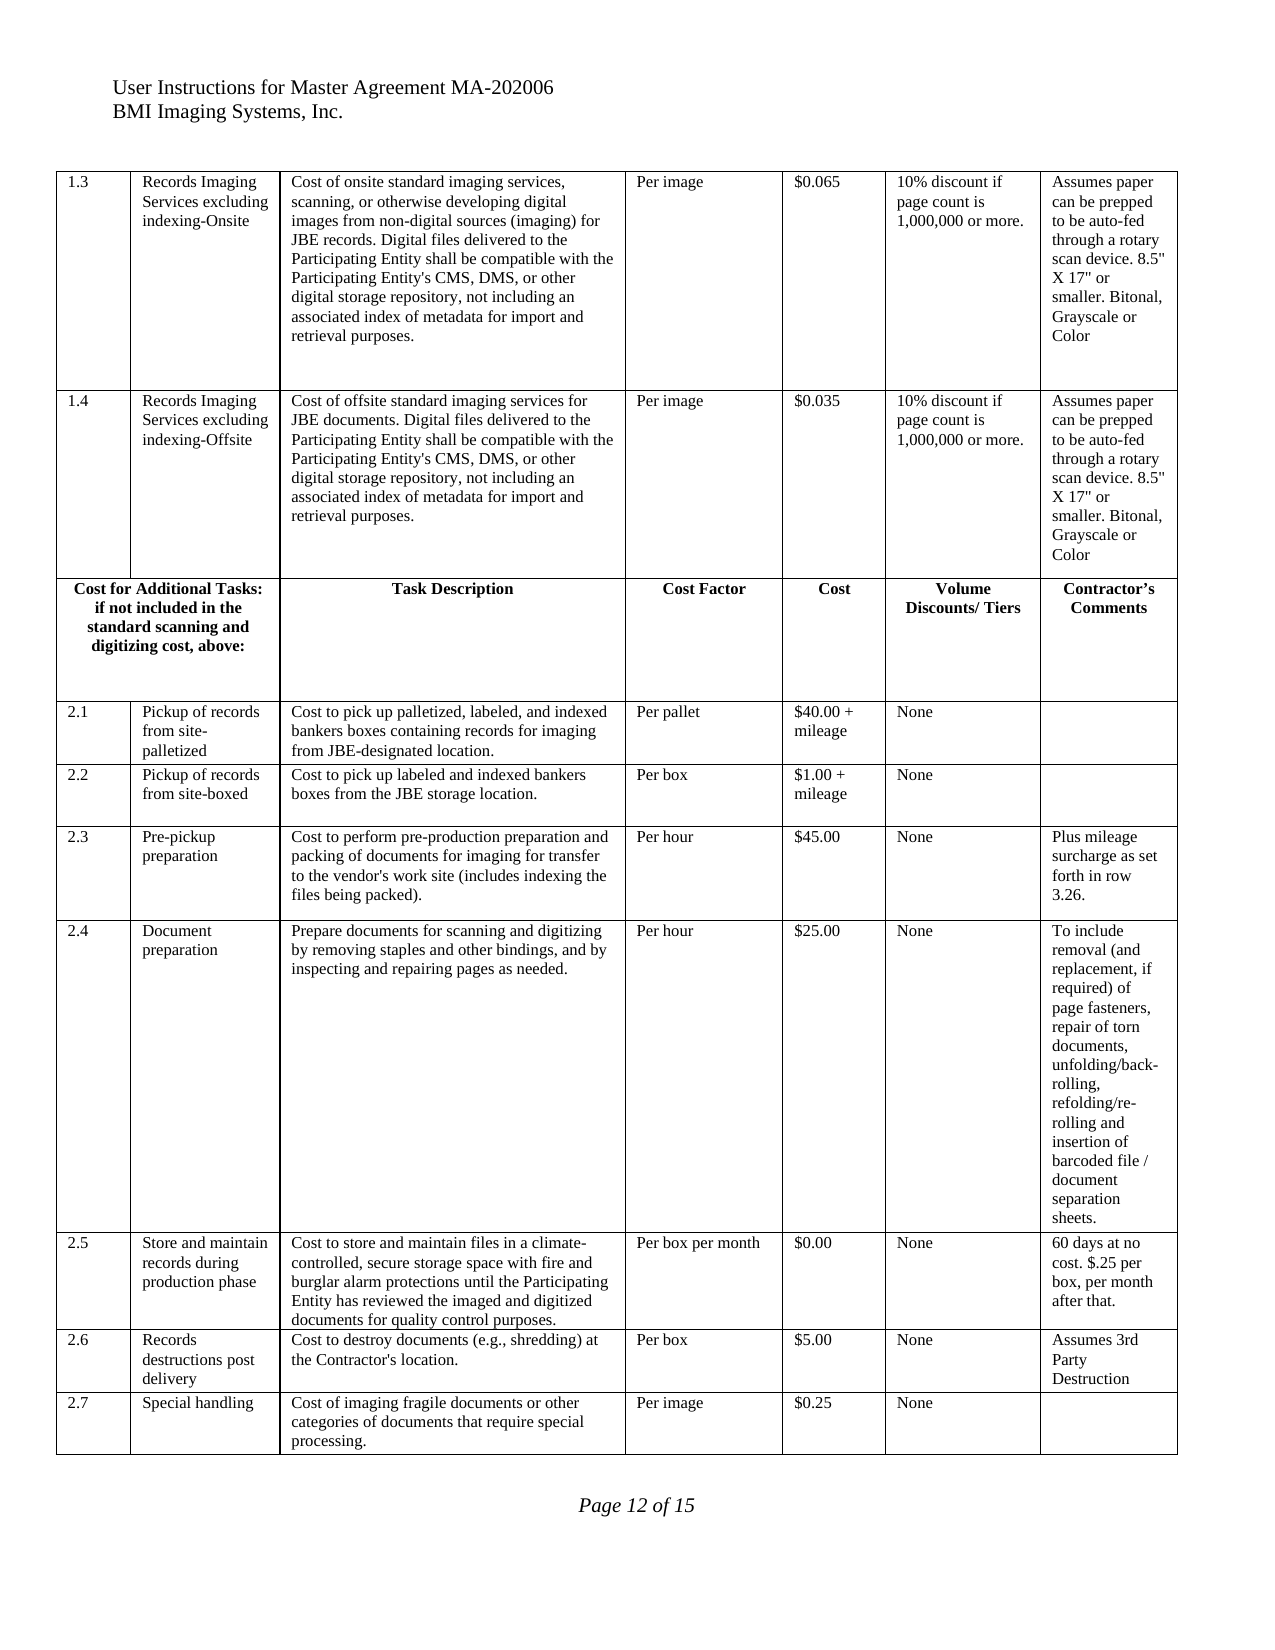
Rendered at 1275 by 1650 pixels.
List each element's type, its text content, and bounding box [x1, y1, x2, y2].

table_cell None [886, 702, 1040, 763]
table_cell [1041, 702, 1177, 763]
table_cell Assumes 3rd Party Destruction [1041, 1330, 1177, 1392]
table_cell 2.7 [57, 1393, 130, 1454]
table_cell Cost of imaging fragile documents or other categories of documents that require special processing. [281, 1393, 625, 1454]
table_cell None [886, 1233, 1040, 1329]
table_cell Per pallet [626, 702, 782, 763]
table_cell Prepare documents for scanning and digitizing by removing staples and other bindings, and by inspecting and repairing pages as needed. [281, 921, 625, 1232]
table_cell Per hour [626, 827, 782, 920]
table_cell $40.00 + mileage [783, 702, 885, 763]
table_cell To include removal (and replacement, if required) of page fasteners, repair of torn documents, unfolding/back-rolling, refolding/re-rolling and insertion of barcoded file / document separation sheets. [1041, 921, 1177, 1232]
table_cell 2.1 [57, 702, 130, 763]
table_cell Per box [626, 765, 782, 826]
table_cell Records destructions post delivery [131, 1330, 279, 1392]
table_cell $5.00 [783, 1330, 885, 1392]
table_cell Cost Factor [626, 579, 782, 701]
table_cell $45.00 [783, 827, 885, 920]
table_cell Cost to destroy documents (e.g., shredding) at the Contractor's location. [281, 1330, 625, 1392]
table_cell 10% discount if page count is 1,000,000 or more. [886, 391, 1040, 577]
table_cell Cost to pick up palletized, labeled, and indexed bankers boxes containing records for imaging from JBE-designated location. [281, 702, 625, 763]
table_cell Records Imaging Services excluding indexing-Onsite [131, 172, 279, 390]
table_cell 1.3 [57, 172, 130, 390]
table_cell Pickup of records from site-boxed [131, 765, 279, 826]
table_cell Assumes paper can be prepped to be auto-fed through a rotary scan device. 8.5" X 17" or smaller. Bitonal, Grayscale or Color [1041, 391, 1177, 577]
table_cell None [886, 1330, 1040, 1392]
table_cell Cost of offsite standard imaging services for JBE documents. Digital files delivered to the Participating Entity shall be compatible with the Participating Entity's CMS, DMS, or other digital storage repository, not including an associated index of metadata for import and retrieval purposes. [281, 391, 625, 577]
table_cell 2.3 [57, 827, 130, 920]
table_cell Plus mileage surcharge as set forth in row 3.26. [1041, 827, 1177, 920]
table_cell Pre-pickup preparation [131, 827, 279, 920]
table_cell $25.00 [783, 921, 885, 1232]
table_cell Task Description [281, 579, 625, 701]
table_cell None [886, 827, 1040, 920]
table_cell $1.00 + mileage [783, 765, 885, 826]
table_cell $0.25 [783, 1393, 885, 1454]
table_cell 2.5 [57, 1233, 130, 1329]
table_cell None [886, 765, 1040, 826]
table_cell Per image [626, 1393, 782, 1454]
table_cell [1041, 765, 1177, 826]
table_cell 2.4 [57, 921, 130, 1232]
table_cell 60 days at no cost. $.25 per box, per month after that. [1041, 1233, 1177, 1329]
table_cell Document preparation [131, 921, 279, 1232]
table_cell None [886, 921, 1040, 1232]
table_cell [886, 172, 1040, 390]
table_cell Cost [783, 579, 885, 701]
table_cell Cost of onsite standard imaging services, scanning, or otherwise developing digital images from non-digital sources (imaging) for JBE records. Digital files delivered to the Participating Entity shall be compatible with the Participating Entity's CMS, DMS, or other digital storage repository, not including an associated index of metadata for import and retrieval purposes. [281, 172, 625, 390]
table_cell Cost to pick up labeled and indexed bankers boxes from the JBE storage location. [281, 765, 625, 826]
table_cell Cost for Additional Tasks: if not included in the standard scanning and digitizing cost, above: [57, 579, 279, 701]
table_cell Volume Discounts/ Tiers [886, 579, 1040, 701]
table_cell Cost to perform pre-production preparation and packing of documents for imaging for transfer to the vendor's work site (includes indexing the files being packed). [281, 827, 625, 920]
table_cell Per image [626, 172, 782, 390]
table_cell $0.035 [783, 391, 885, 577]
table_cell Assumes paper can be prepped to be auto-fed through a rotary scan device. 8.5" X 17" or smaller. Bitonal, Grayscale or Color [1041, 172, 1177, 390]
table_cell Per image [626, 391, 782, 577]
table_cell Pickup of records from site-palletized [131, 702, 279, 763]
table_cell 2.2 [57, 765, 130, 826]
table_cell 2.6 [57, 1330, 130, 1392]
table_cell 1.4 [57, 391, 130, 577]
table_cell Records Imaging Services excluding indexing-Offsite [131, 391, 279, 577]
table_cell Cost to store and maintain files in a climate-controlled, secure storage space with fire and burglar alarm protections until the Participating Entity has reviewed the imaged and digitized documents for quality control purposes. [281, 1233, 625, 1329]
table_cell Store and maintain records during production phase [131, 1233, 279, 1329]
table_cell Per box per month [626, 1233, 782, 1329]
table_cell $0.065 [783, 172, 885, 390]
table_cell Special handling [131, 1393, 279, 1454]
table_cell Contractor’s Comments [1041, 579, 1177, 701]
table_cell [1041, 1393, 1177, 1454]
table_cell $0.00 [783, 1233, 885, 1329]
table_cell Per box [626, 1330, 782, 1392]
table_cell None [886, 1393, 1040, 1454]
table_cell Per hour [626, 921, 782, 1232]
